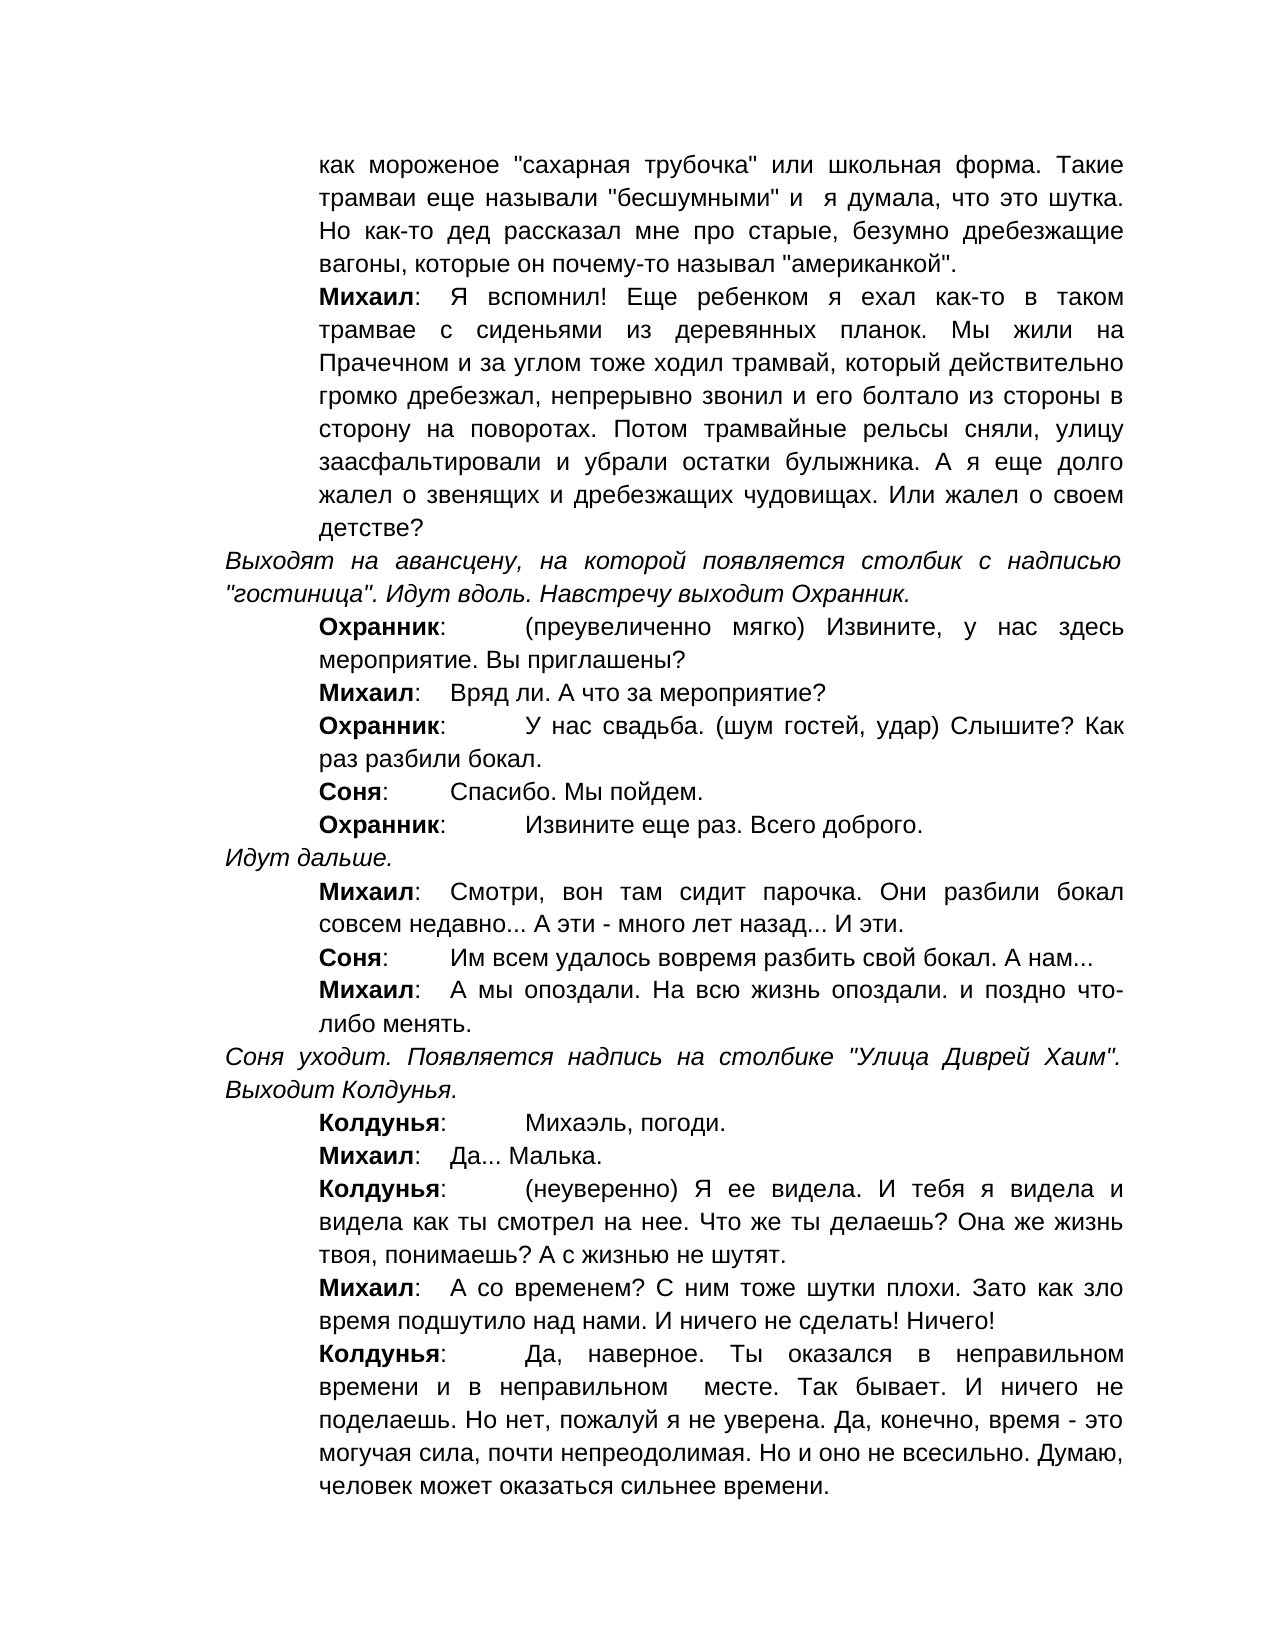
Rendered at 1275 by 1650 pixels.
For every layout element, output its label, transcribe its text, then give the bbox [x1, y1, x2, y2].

text Михаил: Смотри, вон там сидит парочка. Они разбили бокал совсем недавно... А эти - много лет назад... И эти. [319, 876, 1125, 938]
text Охранник: У нас свадьба. (шум гостей, удар) Слышите? Как раз разбили бокал. [319, 711, 1125, 773]
text Колдунья: Да, наверное. Ты оказался в неправильном времени и в неправильном месте. Так бывает. И ничего не поделаешь. Но нет, пожалуй я не уверена. Да, конечно, время - это могучая сила, почти непреодолимая. Но и оно не всесильно. Думаю, человек может оказаться сильнее времени. [319, 1339, 1125, 1499]
text Выходят на авансцену, на которой появляется столбик с надписью "гостиница". Идут вдоль. Навстречу выходит Охранник. [225, 546, 1125, 608]
text Соня уходит. Появляется надпись на столбике "Улица Диврей Хаим". Выходит Колдунья. [225, 1042, 1125, 1103]
text Идут дальше. [225, 843, 1125, 872]
text Михаил: А со временем? С ним тоже шутки плохи. Зато как зло время подшутило над нами. И ничего не сделать! Ничего! [319, 1273, 1125, 1334]
text Колдунья: Михаэль, погоди. [319, 1108, 1125, 1136]
text Охранник: (преувеличенно мягко) Извините, у нас здесь мероприятие. Вы приглашены? [319, 612, 1125, 674]
text Михаил: А мы опоздали. На всю жизнь опоздали. и поздно что-либо менять. [319, 976, 1125, 1037]
text Соня: Спасибо. Мы пойдем. [319, 777, 1125, 806]
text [319, 150, 1125, 278]
text Михаил: Я вспомнил! Еще ребенком я ехал как-то в таком трамвае с сиденьями из деревянных планок. Мы жили на Прачечном и за углом тоже ходил трамвай, который действительно громко дребезжал, непрерывно звонил и его болтало из стороны в сторону на поворотах. Потом трамвайные рельсы сняли, улицу заасфальтировали и убрали остатки булыжника. А я еще долго жалел о звенящих и дребезжащих чудовищах. Или жалел о своем детстве? [319, 282, 1125, 542]
text Михаил: Вряд ли. А что за мероприятие? [319, 678, 1125, 707]
text Соня: Им всем удалось вовремя разбить свой бокал. А нам... [319, 942, 1125, 971]
text Охранник: Извините еще раз. Всего доброго. [319, 810, 1125, 839]
text Михаил: Да... Малька. [319, 1141, 1125, 1169]
text Колдунья: (неуверенно) Я ее видела. И тебя я видела и видела как ты смотрел на нее. Что же ты делаешь? Она же жизнь твоя, понимаешь? А с жизнью не шутят. [319, 1174, 1125, 1268]
